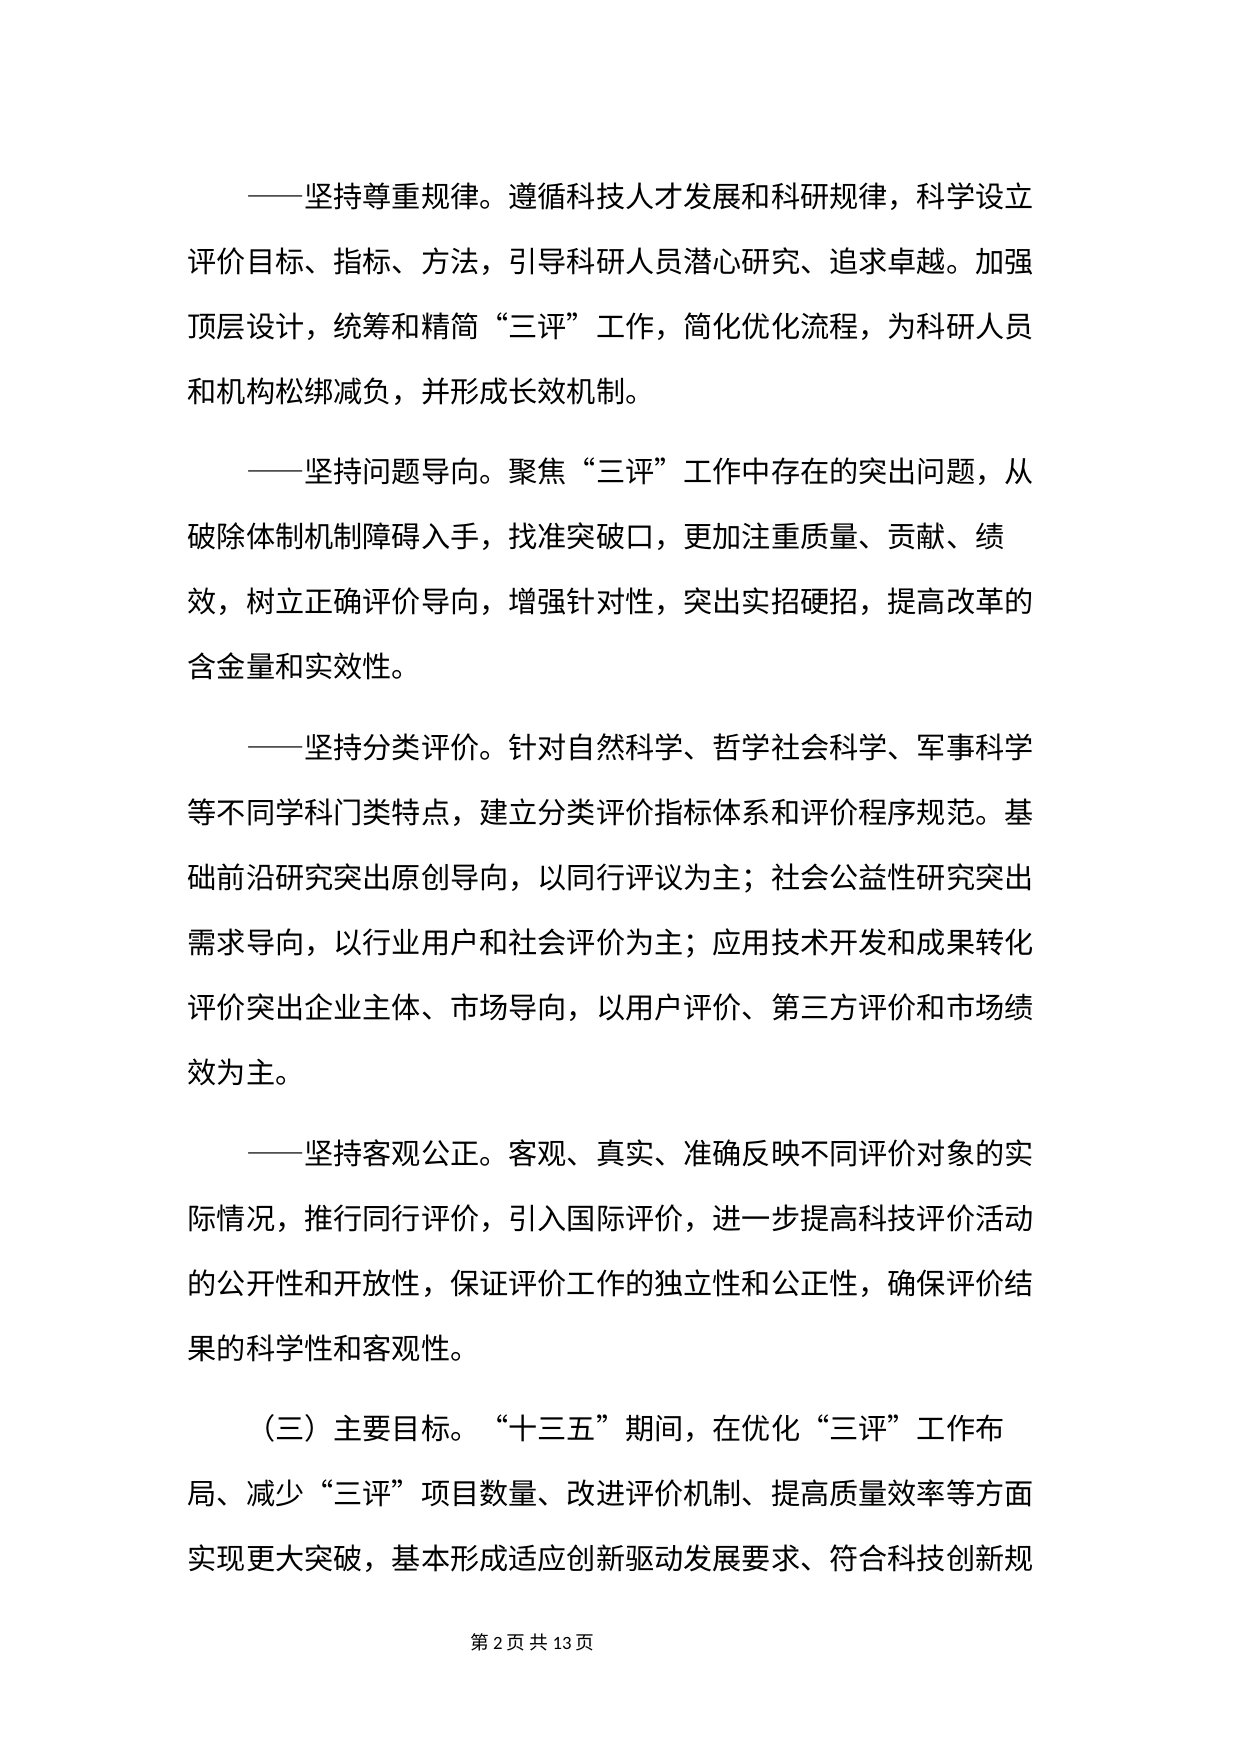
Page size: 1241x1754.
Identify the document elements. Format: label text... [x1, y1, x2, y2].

text ——坚持尊重规律。遵循科技人才发展和科研规律，科学设立评价目标、指标、方法，引导科研人员潜心研究、追求卓越。加强顶层设计，统筹和精简“三评”工作，简化优化流程，为科研人员和机构松绑减负，并形成长效机制。 [187, 162, 1053, 422]
text ——坚持客观公正。客观、真实、准确反映不同评价对象的实际情况，推行同行评价，引入国际评价，进一步提高科技评价活动的公开性和开放性，保证评价工作的独立性和公正性，确保评价结果的科学性和客观性。 [187, 1119, 1053, 1379]
text ——坚持问题导向。聚焦“三评”工作中存在的突出问题，从破除体制机制障碍入手，找准突破口，更加注重质量、贡献、绩效，树立正确评价导向，增强针对性，突出实招硬招，提高改革的含金量和实效性。 [187, 438, 1053, 698]
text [187, 1394, 1053, 1589]
text ——坚持分类评价。针对自然科学、哲学社会科学、军事科学等不同学科门类特点，建立分类评价指标体系和评价程序规范。基础前沿研究突出原创导向，以同行评议为主；社会公益性研究突出需求导向，以行业用户和社会评价为主；应用技术开发和成果转化评价突出企业主体、市场导向，以用户评价、第三方评价和市场绩效为主。 [187, 713, 1053, 1103]
